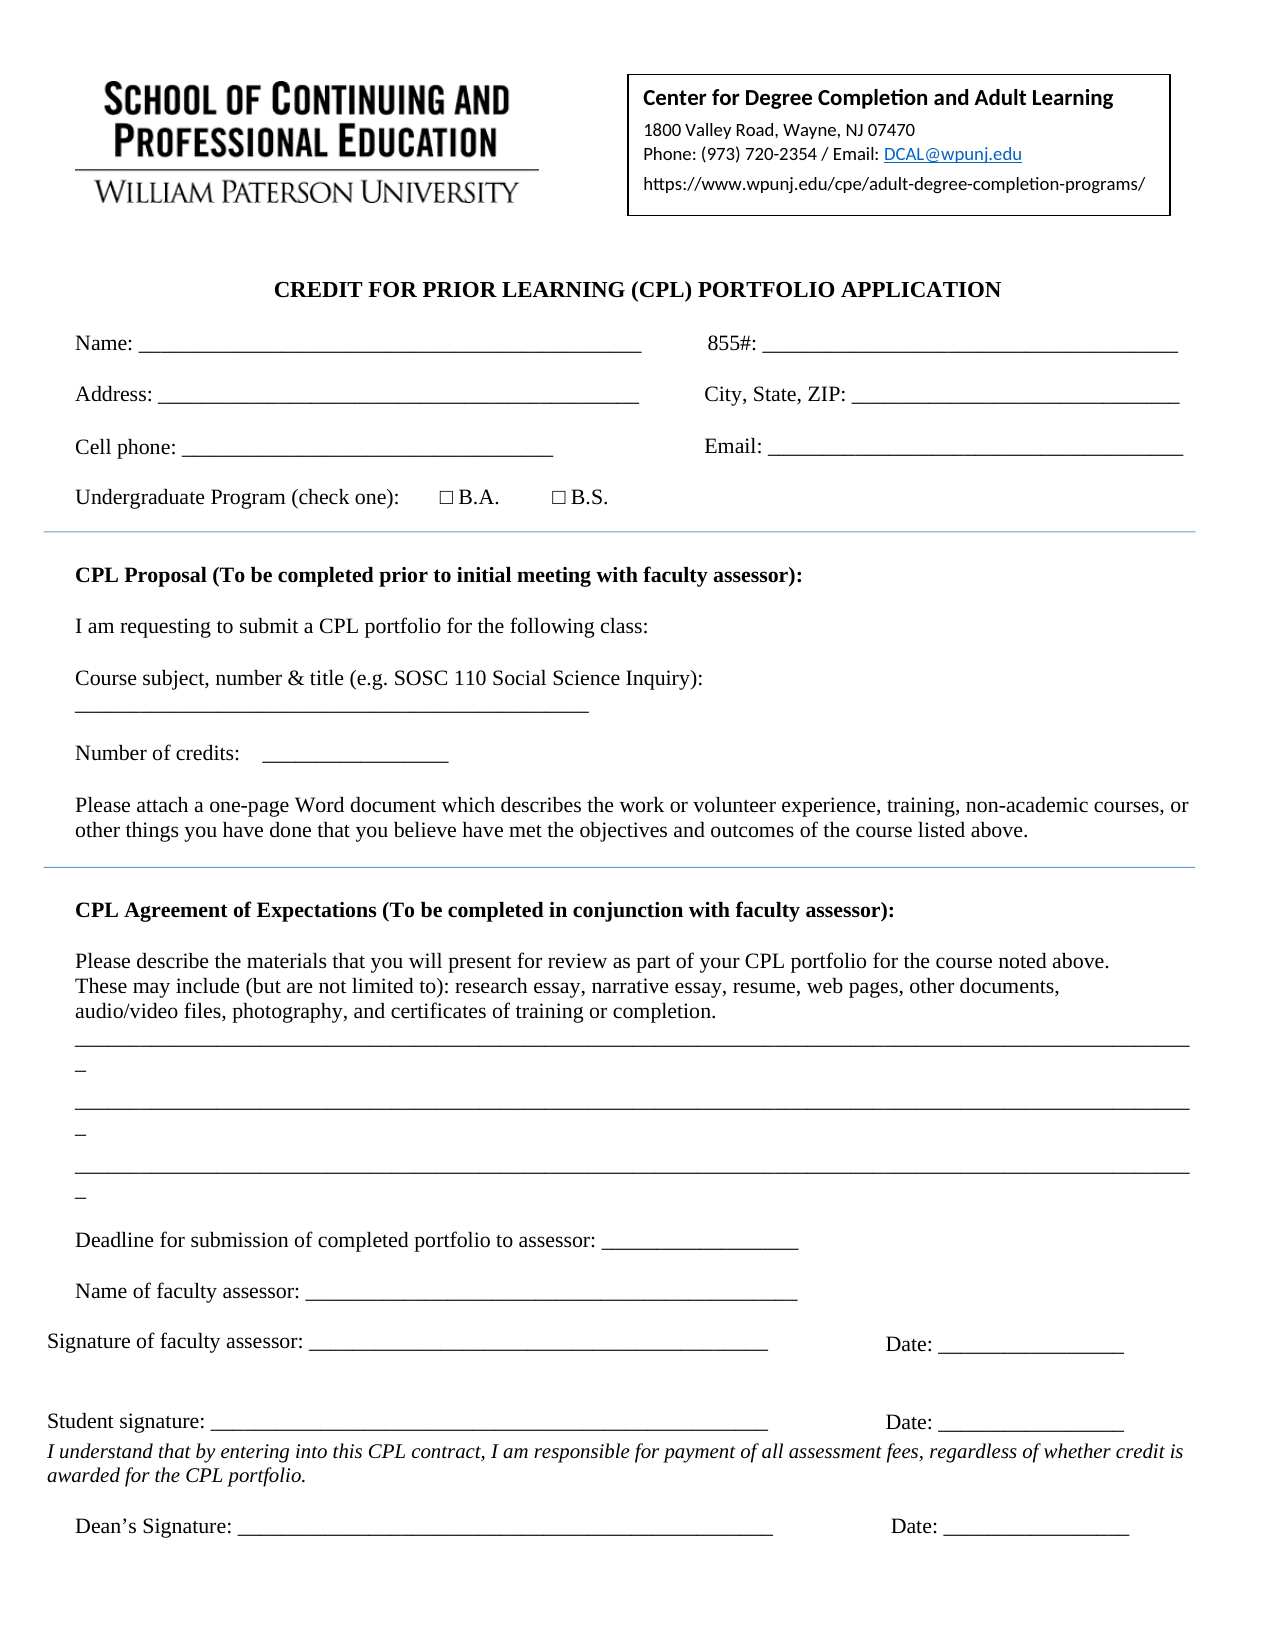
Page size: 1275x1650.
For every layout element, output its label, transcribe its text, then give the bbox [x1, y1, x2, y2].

text CPL Agreement of Expectations (To be completed in conjunction with faculty assessor): [75, 897, 1200, 922]
text Name of faculty assessor: _____________________________________________ [75, 1278, 1200, 1303]
text Please attach a one-page Word document which describes the work or volunteer experience, training, non-academic courses, or other things you have done that you believe have met the objectives and outcomes of the course listed above. [75, 793, 1200, 842]
text I am requesting to submit a CPL portfolio for the following class: [75, 613, 1200, 638]
text Please describe the materials that you will present for review as part of your CPL portfolio for the course noted above. These may include (but are not limited to): research essay, narrative essay, resume, web pages, other documents, audio/video files, photography, and certificates of training or completion. [75, 949, 1162, 1023]
text Date: _________________ [885, 1331, 1200, 1356]
text Signature of faculty assessor: __________________________________________ [47, 1328, 831, 1354]
text Course subject, number & title (e.g. SOSC 110 Social Science Inquiry): _______________________________________________ [75, 664, 1200, 715]
picture [75, 81, 539, 203]
text _______________________________________________________________________________________________________ [75, 1024, 1200, 1074]
text Email: ______________________________________ [704, 433, 1200, 458]
text Dean’s Signature: _________________________________________________ Date: _________________ [75, 1513, 1200, 1538]
text Cell phone: __________________________________ [75, 434, 564, 459]
text Undergraduate Program (check one): □ B.A. □ B.S. [75, 484, 1200, 509]
text _______________________________________________________________________________________________________ [75, 1151, 1200, 1201]
text CPL Proposal (To be completed prior to initial meeting with faculty assessor): [75, 562, 1200, 587]
text Student signature: ___________________________________________________ [47, 1408, 837, 1433]
text Date: _________________ [885, 1409, 1200, 1434]
text _______________________________________________________________________________________________________ [75, 1087, 1200, 1138]
text Address: ____________________________________________ [75, 381, 667, 407]
text CREDIT FOR PRIOR LEARNING (CPL) PORTFOLIO APPLICATION [75, 276, 1200, 303]
text Name: ______________________________________________ [75, 330, 669, 355]
text City, State, ZIP: ______________________________ [704, 381, 1200, 407]
text I understand that by entering into this CPL contract, I am responsible for payment of all assessment fees, regardless of whether credit is awarded for the CPL portfolio. [47, 1440, 1196, 1487]
text Deadline for submission of completed portfolio to assessor: __________________ [75, 1227, 1200, 1252]
text Number of credits: _________________ [75, 740, 1200, 765]
text 855#: ______________________________________ [707, 330, 1200, 355]
